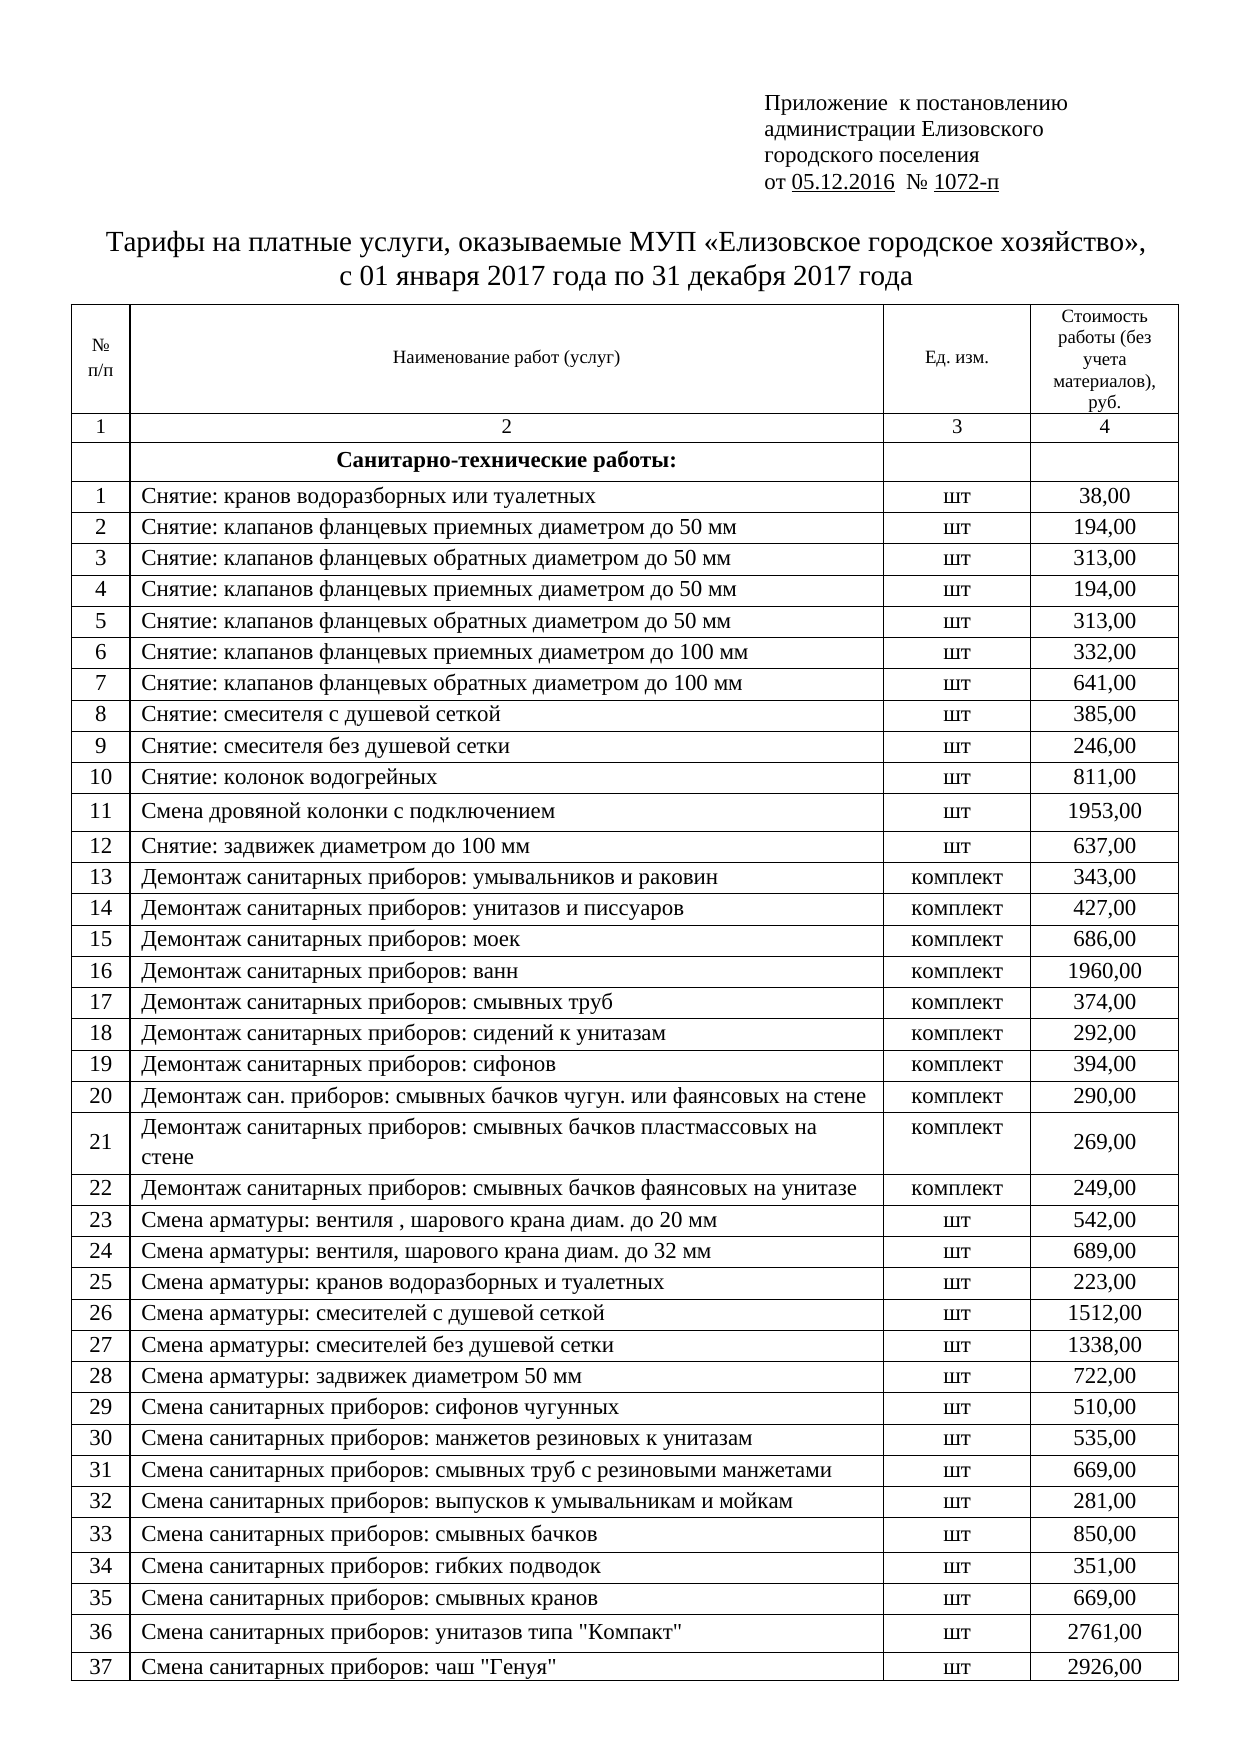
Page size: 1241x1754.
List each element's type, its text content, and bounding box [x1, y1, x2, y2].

table_cell 194,00 [1031, 576, 1178, 606]
table_cell 13 [72, 863, 129, 893]
table_cell 15 [72, 926, 129, 956]
table_cell 1 [72, 482, 129, 512]
table_cell 510,00 [1031, 1393, 1178, 1423]
table_cell шт [884, 1553, 1030, 1583]
table_cell Демонтаж санитарных приборов: смывных бачков фаянсовых на унитазе [131, 1175, 883, 1205]
table_cell 850,00 [1031, 1518, 1178, 1552]
table_header Наименование работ (услуг) [131, 305, 883, 413]
table_cell шт [884, 1425, 1030, 1455]
table_cell 35 [72, 1584, 129, 1614]
table_cell 28 [72, 1362, 129, 1392]
table_cell Смена санитарных приборов: унитазов типа "Компакт" [131, 1615, 883, 1652]
table_cell Демонтаж санитарных приборов: сидений к унитазам [131, 1019, 883, 1049]
table_cell Снятие: клапанов фланцевых обратных диаметром до 50 мм [131, 544, 883, 574]
table_cell 32 [72, 1487, 129, 1517]
table_header Ед. изм. [884, 305, 1030, 413]
table_header Стоимость работы (без учета материалов), руб. [1031, 305, 1178, 413]
table_cell 19 [72, 1051, 129, 1081]
table_cell 351,00 [1031, 1553, 1178, 1583]
table_cell комплект [884, 957, 1030, 987]
table_cell Смена санитарных приборов: смывных бачков [131, 1518, 883, 1552]
text Приложение к постановлению [100, 89, 1152, 115]
table_cell 332,00 [1031, 638, 1178, 668]
table_cell Смена санитарных приборов: смывных кранов [131, 1584, 883, 1614]
table_cell Снятие: клапанов фланцевых обратных диаметром до 50 мм [131, 607, 883, 637]
table_cell 2926,00 [1031, 1653, 1178, 1680]
table_cell комплект [884, 926, 1030, 956]
text Тарифы на платные услуги, оказываемые МУП «Елизовское городское хозяйство», с 01 января 2017 года по 31 декабря 2017 года [100, 224, 1152, 291]
table_cell шт [884, 544, 1030, 574]
table_cell 30 [72, 1425, 129, 1455]
text городского поселения [100, 141, 1152, 168]
table_cell 2761,00 [1031, 1615, 1178, 1652]
table_cell 26 [72, 1300, 129, 1330]
table_cell Снятие: кранов водоразборных или туалетных [131, 482, 883, 512]
table_cell 20 [72, 1082, 129, 1112]
table_cell 1338,00 [1031, 1331, 1178, 1361]
table_cell 11 [72, 794, 129, 831]
table_header № п/п [72, 305, 129, 413]
table_cell 246,00 [1031, 732, 1178, 762]
table_cell 21 [72, 1113, 129, 1173]
table_cell шт [884, 576, 1030, 606]
table_cell шт [884, 1362, 1030, 1392]
text от 05.12.2016 № 1072-п [100, 168, 1152, 194]
table_cell шт [884, 732, 1030, 762]
table_cell шт [884, 513, 1030, 543]
table_cell шт [884, 1487, 1030, 1517]
table_cell 24 [72, 1237, 129, 1267]
table_cell комплект [884, 1175, 1030, 1205]
table_cell 689,00 [1031, 1237, 1178, 1267]
table_cell 343,00 [1031, 863, 1178, 893]
table_cell шт [884, 1206, 1030, 1236]
table_cell комплект [884, 1051, 1030, 1081]
table_cell 1960,00 [1031, 957, 1178, 987]
table_cell шт [884, 669, 1030, 699]
table_cell Демонтаж санитарных приборов: смывных бачков пластмассовых на стене [131, 1113, 883, 1173]
table_cell Смена арматуры: задвижек диаметром 50 мм [131, 1362, 883, 1392]
table_cell 4 [1031, 414, 1178, 442]
table_cell комплект [884, 988, 1030, 1018]
table_cell шт [884, 1393, 1030, 1423]
table_cell 313,00 [1031, 607, 1178, 637]
table_cell шт [884, 482, 1030, 512]
table_cell 4 [72, 576, 129, 606]
table_cell 31 [72, 1456, 129, 1486]
table_cell 17 [72, 988, 129, 1018]
table_cell 34 [72, 1553, 129, 1583]
table_cell Снятие: клапанов фланцевых приемных диаметром до 50 мм [131, 576, 883, 606]
table_cell Смена санитарных приборов: выпусков к умывальникам и мойкам [131, 1487, 883, 1517]
table_cell Демонтаж санитарных приборов: умывальников и раковин [131, 863, 883, 893]
text администрации Елизовского [100, 115, 1152, 141]
table_cell Смена арматуры: вентиля, шарового крана диам. до 32 мм [131, 1237, 883, 1267]
table_cell шт [884, 1268, 1030, 1298]
table_cell 3 [72, 544, 129, 574]
table_cell комплект [884, 863, 1030, 893]
table_cell 669,00 [1031, 1584, 1178, 1614]
table_cell Снятие: колонок водогрейных [131, 763, 883, 793]
table_cell 542,00 [1031, 1206, 1178, 1236]
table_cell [131, 1653, 883, 1680]
table_cell Демонтаж санитарных приборов: ванн [131, 957, 883, 987]
table_cell 269,00 [1031, 1113, 1178, 1173]
table_cell 641,00 [1031, 669, 1178, 699]
table_cell 37 [72, 1653, 129, 1680]
table_cell шт [884, 638, 1030, 668]
table_cell Смена арматуры: вентиля , шарового крана диам. до 20 мм [131, 1206, 883, 1236]
table_cell 281,00 [1031, 1487, 1178, 1517]
table_cell шт [884, 794, 1030, 831]
table_cell шт [884, 1615, 1030, 1652]
table_cell 38,00 [1031, 482, 1178, 512]
table_cell Смена санитарных приборов: манжетов резиновых к унитазам [131, 1425, 883, 1455]
table_cell Демонтаж санитарных приборов: моек [131, 926, 883, 956]
table_cell Демонтаж санитарных приборов: смывных труб [131, 988, 883, 1018]
table_cell Демонтаж сан. приборов: смывных бачков чугун. или фаянсовых на стене [131, 1082, 883, 1112]
table_cell Смена санитарных приборов: гибких подводок [131, 1553, 883, 1583]
table_cell 427,00 [1031, 894, 1178, 924]
table_cell Снятие: смесителя без душевой сетки [131, 732, 883, 762]
table_cell 8 [72, 701, 129, 731]
table_cell 27 [72, 1331, 129, 1361]
table_cell Смена арматуры: кранов водоразборных и туалетных [131, 1268, 883, 1298]
table_cell 25 [72, 1268, 129, 1298]
table_cell шт [884, 1653, 1030, 1680]
table_cell 10 [72, 763, 129, 793]
table_cell шт [884, 832, 1030, 862]
table_cell Санитарно-технические работы: [131, 443, 883, 481]
table_cell 9 [72, 732, 129, 762]
table_cell 686,00 [1031, 926, 1178, 956]
table_cell шт [884, 1331, 1030, 1361]
table_cell комплект [884, 1082, 1030, 1112]
table_cell 33 [72, 1518, 129, 1552]
table_cell Демонтаж санитарных приборов: унитазов и писсуаров [131, 894, 883, 924]
table_cell Снятие: клапанов фланцевых приемных диаметром до 50 мм [131, 513, 883, 543]
table_cell Демонтаж санитарных приборов: сифонов [131, 1051, 883, 1081]
table_cell Смена дровяной колонки с подключением [131, 794, 883, 831]
table_cell шт [884, 701, 1030, 731]
table_cell 1512,00 [1031, 1300, 1178, 1330]
table_cell 6 [72, 638, 129, 668]
table_cell 811,00 [1031, 763, 1178, 793]
table_cell 722,00 [1031, 1362, 1178, 1392]
table_cell 2 [131, 414, 883, 442]
table_cell 16 [72, 957, 129, 987]
table_cell 3 [884, 414, 1030, 442]
table_cell 249,00 [1031, 1175, 1178, 1205]
table_cell шт [884, 607, 1030, 637]
table_cell 535,00 [1031, 1425, 1178, 1455]
table_cell 292,00 [1031, 1019, 1178, 1049]
table_cell шт [884, 1300, 1030, 1330]
table_cell 12 [72, 832, 129, 862]
table_cell шт [884, 1456, 1030, 1486]
table_cell 194,00 [1031, 513, 1178, 543]
table_cell 1 [72, 414, 129, 442]
table_cell комплект [884, 1019, 1030, 1049]
table_cell шт [884, 1237, 1030, 1267]
table_cell Снятие: смесителя с душевой сеткой [131, 701, 883, 731]
table_cell [72, 443, 129, 481]
table_cell 29 [72, 1393, 129, 1423]
table_cell 36 [72, 1615, 129, 1652]
table_cell шт [884, 763, 1030, 793]
table_cell 637,00 [1031, 832, 1178, 862]
table_cell 5 [72, 607, 129, 637]
table_cell 669,00 [1031, 1456, 1178, 1486]
table_cell Снятие: клапанов фланцевых обратных диаметром до 100 мм [131, 669, 883, 699]
table_cell [884, 443, 1030, 481]
table_cell 385,00 [1031, 701, 1178, 731]
table_cell Смена арматуры: смесителей с душевой сеткой [131, 1300, 883, 1330]
table_cell Снятие: клапанов фланцевых приемных диаметром до 100 мм [131, 638, 883, 668]
table_cell 374,00 [1031, 988, 1178, 1018]
table_cell 2 [72, 513, 129, 543]
table_cell Смена санитарных приборов: сифонов чугунных [131, 1393, 883, 1423]
table_cell 22 [72, 1175, 129, 1205]
table_cell 223,00 [1031, 1268, 1178, 1298]
table_cell комплект [884, 894, 1030, 924]
table_cell 18 [72, 1019, 129, 1049]
table_cell Смена арматуры: смесителей без душевой сетки [131, 1331, 883, 1361]
table_cell комплект [884, 1113, 1030, 1173]
table_cell Снятие: задвижек диаметром до 100 мм [131, 832, 883, 862]
table_cell 394,00 [1031, 1051, 1178, 1081]
table_cell 23 [72, 1206, 129, 1236]
table_cell шт [884, 1518, 1030, 1552]
table_cell Смена санитарных приборов: смывных труб с резиновыми манжетами [131, 1456, 883, 1486]
table_cell 1953,00 [1031, 794, 1178, 831]
table_cell 14 [72, 894, 129, 924]
table_cell 290,00 [1031, 1082, 1178, 1112]
table_cell 313,00 [1031, 544, 1178, 574]
table_cell 7 [72, 669, 129, 699]
table_cell шт [884, 1584, 1030, 1614]
table_cell [1031, 443, 1178, 481]
